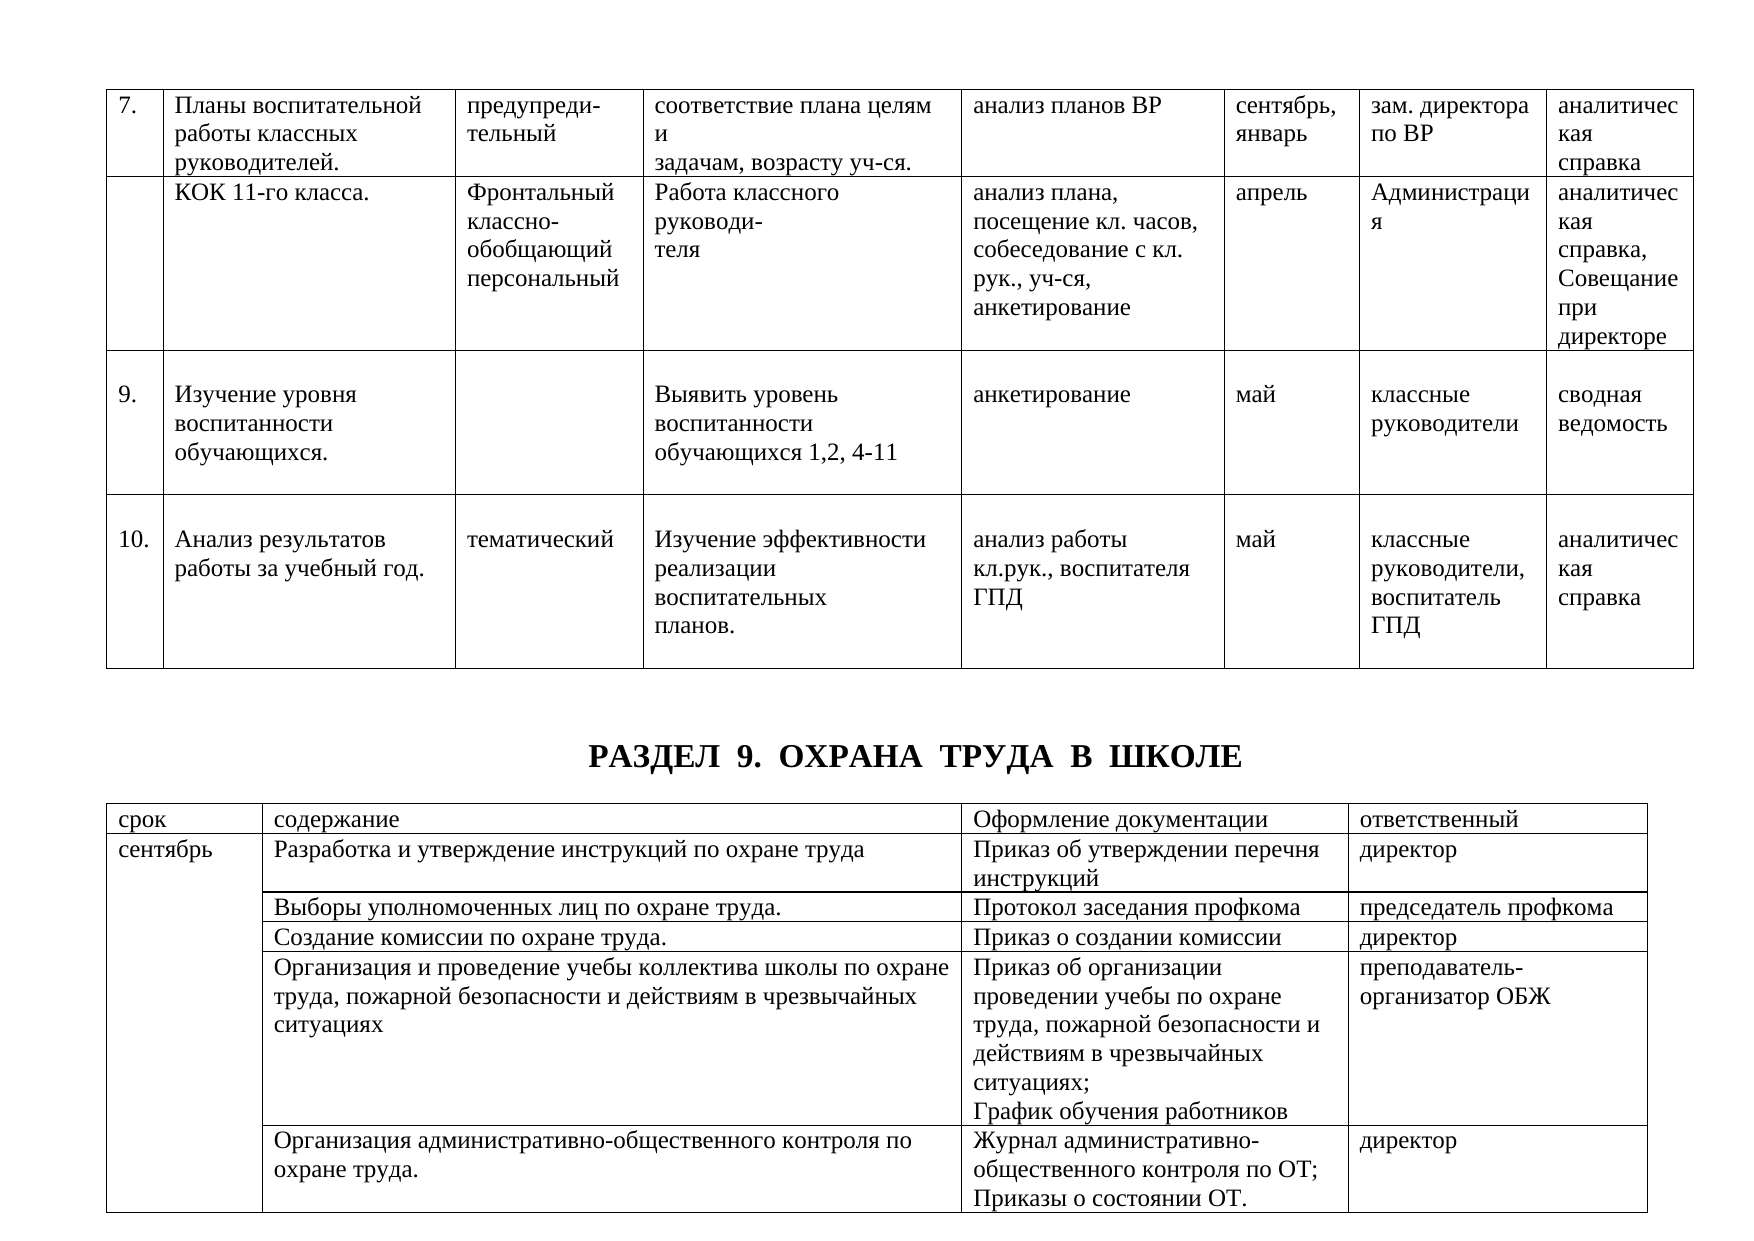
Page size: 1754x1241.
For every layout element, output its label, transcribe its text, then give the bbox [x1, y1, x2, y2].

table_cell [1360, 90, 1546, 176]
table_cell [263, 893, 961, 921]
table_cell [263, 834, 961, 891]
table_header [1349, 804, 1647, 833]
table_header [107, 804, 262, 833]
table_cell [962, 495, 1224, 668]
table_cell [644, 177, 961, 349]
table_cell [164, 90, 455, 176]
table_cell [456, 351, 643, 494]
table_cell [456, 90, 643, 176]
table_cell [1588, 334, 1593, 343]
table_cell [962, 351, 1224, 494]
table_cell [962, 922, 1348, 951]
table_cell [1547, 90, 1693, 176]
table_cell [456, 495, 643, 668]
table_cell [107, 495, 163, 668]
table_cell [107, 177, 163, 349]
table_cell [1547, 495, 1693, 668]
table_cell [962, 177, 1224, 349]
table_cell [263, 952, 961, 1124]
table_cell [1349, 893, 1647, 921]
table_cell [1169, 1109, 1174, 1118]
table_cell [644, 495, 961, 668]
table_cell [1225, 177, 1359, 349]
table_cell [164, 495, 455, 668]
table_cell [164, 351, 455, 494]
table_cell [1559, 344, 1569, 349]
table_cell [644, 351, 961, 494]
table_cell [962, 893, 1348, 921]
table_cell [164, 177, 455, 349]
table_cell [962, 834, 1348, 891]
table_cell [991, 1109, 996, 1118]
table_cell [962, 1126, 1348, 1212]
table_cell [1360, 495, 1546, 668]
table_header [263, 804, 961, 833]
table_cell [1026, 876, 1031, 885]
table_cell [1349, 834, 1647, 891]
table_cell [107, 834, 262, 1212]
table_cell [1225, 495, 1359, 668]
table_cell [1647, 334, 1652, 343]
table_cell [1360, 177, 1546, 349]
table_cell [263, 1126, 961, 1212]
text РАЗДЕЛ 9. ОХРАНА ТРУДА В ШКОЛЕ [118, 736, 1713, 774]
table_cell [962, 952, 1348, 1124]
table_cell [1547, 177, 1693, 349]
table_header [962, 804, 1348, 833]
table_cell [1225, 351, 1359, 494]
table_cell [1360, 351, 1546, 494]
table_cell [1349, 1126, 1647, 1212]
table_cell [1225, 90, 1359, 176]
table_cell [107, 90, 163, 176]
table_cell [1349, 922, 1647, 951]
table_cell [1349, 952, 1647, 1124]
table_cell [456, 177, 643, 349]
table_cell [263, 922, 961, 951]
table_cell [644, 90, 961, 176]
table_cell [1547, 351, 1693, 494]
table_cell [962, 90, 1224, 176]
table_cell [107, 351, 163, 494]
